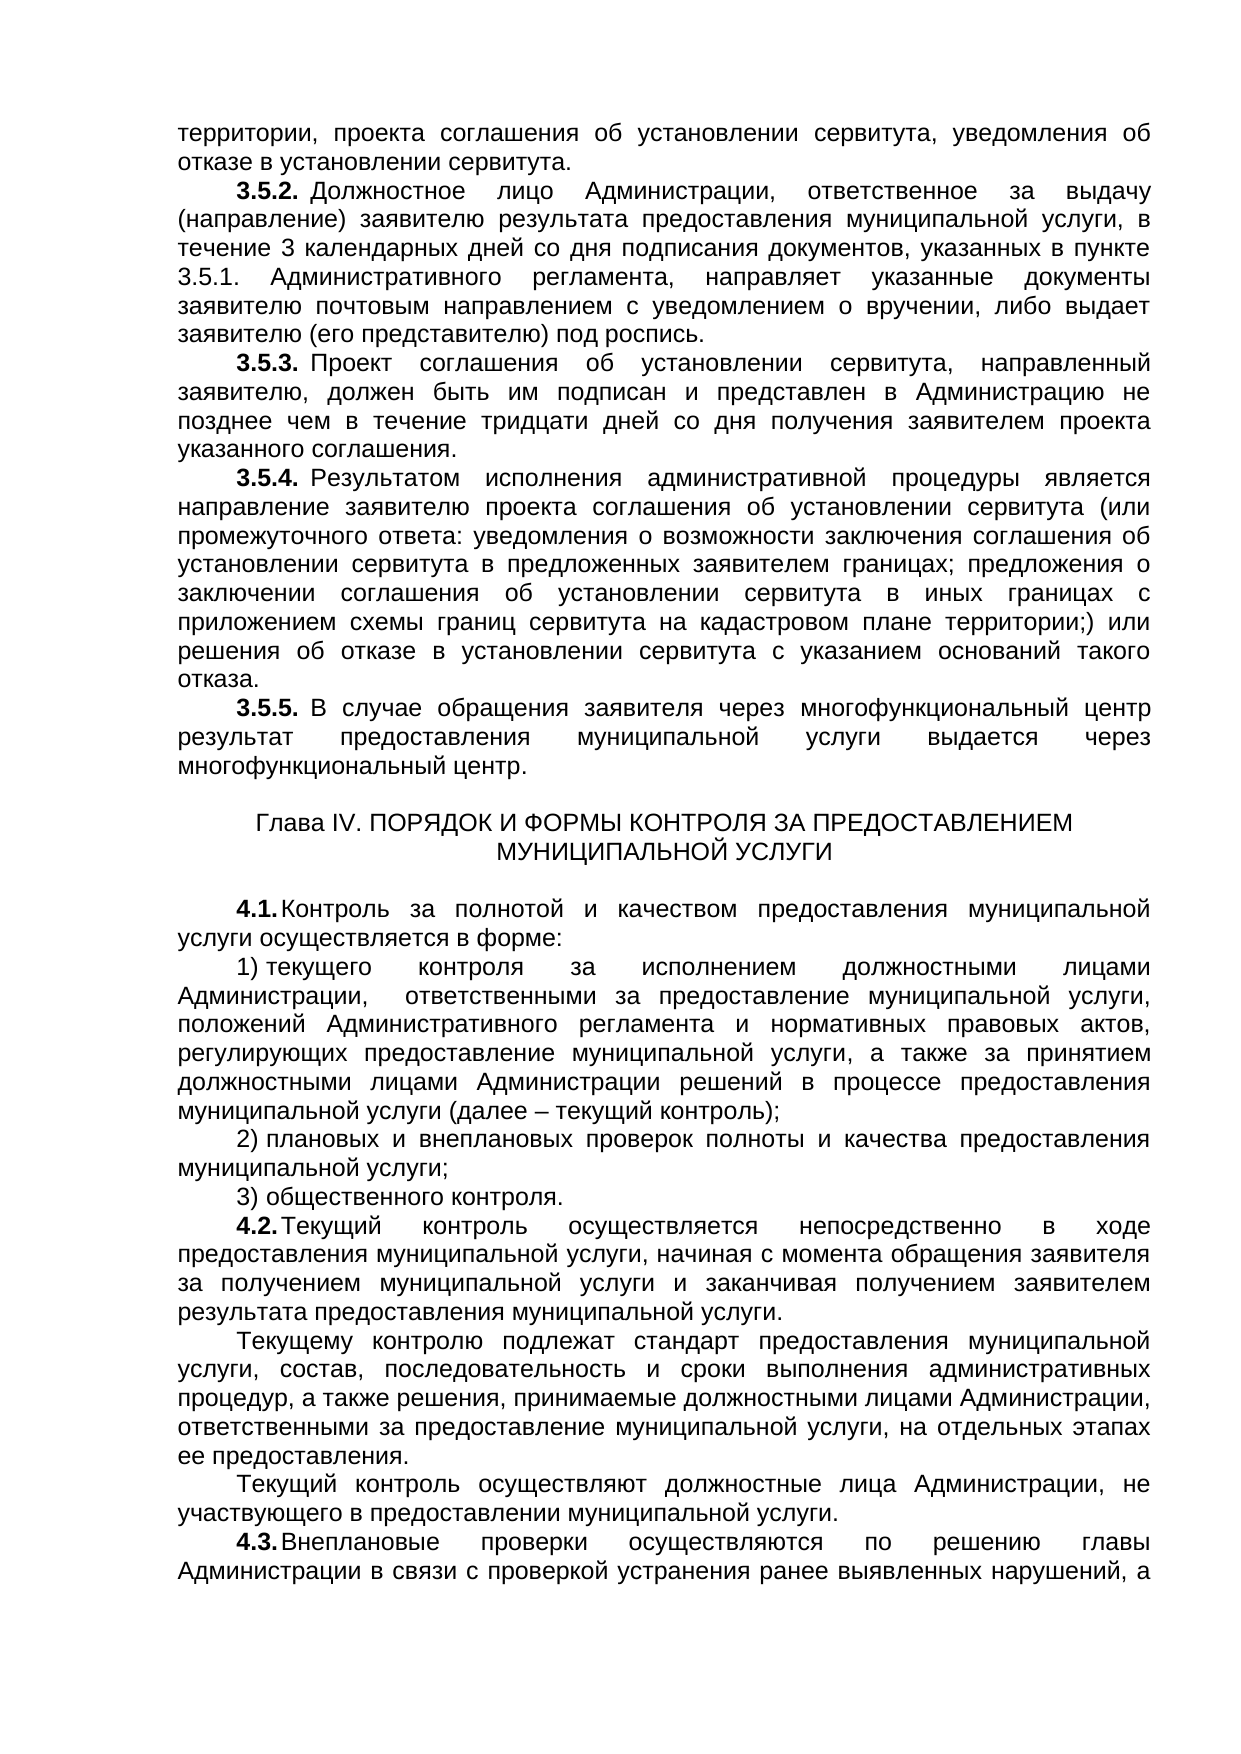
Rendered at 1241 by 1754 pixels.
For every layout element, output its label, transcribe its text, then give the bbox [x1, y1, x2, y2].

list Должностное лицо Администрации, ответственное за выдачу (направление) заявителю результата предоставления муниципальной услуги, в течение 3 календарных дней со дня подписания документов, указанных в пункте 3.5.1. Административного регламента, направляет указанные документы заявителю почтовым направлением с уведомлением о вручении, либо выдает заявителю (его представителю) под роспись. [177, 176, 1152, 348]
list Контроль за полнотой и качеством предоставления муниципальной услуги осуществляется в форме: [177, 894, 1152, 952]
list общественного контроля. [177, 1182, 1152, 1211]
list В случае обращения заявителя через многофункциональный центр результат предоставления муниципальной услуги выдается через многофункциональный центр. [177, 693, 1152, 779]
text Текущему контролю подлежат стандарт предоставления муниципальной услуги, состав, последовательность и сроки выполнения административных процедур, а также решения, принимаемые должностными лицами Администрации, ответственными за предоставление муниципальной услуги, на отдельных этапах ее предоставления. [177, 1326, 1152, 1469]
text Текущий контроль осуществляют должностные лица Администрации, не участвующего в предоставлении муниципальной услуги. [177, 1469, 1152, 1527]
list текущего контроля за исполнением должностными лицами Администрации, ответственными за предоставление муниципальной услуги, положений Административного регламента и нормативных правовых актов, регулирующих предоставление муниципальной услуги, а также за принятием должностными лицами Администрации решений в процессе предоставления муниципальной услуги (далее – текущий контроль); [177, 952, 1152, 1124]
text Глава IV. Порядок и формы контроля за предоставлением муниципальной услуги [177, 808, 1152, 866]
list Результатом исполнения административной процедуры является направление заявителю проекта соглашения об установлении сервитута (или промежуточного ответа: уведомления о возможности заключения соглашения об установлении сервитута в предложенных заявителем границах; предложения о заключении соглашения об установлении сервитута в иных границах с приложением схемы границ сервитута на кадастровом плане территории;) или решения об отказе в установлении сервитута с указанием оснований такого отказа. [177, 463, 1152, 693]
list плановых и внеплановых проверок полноты и качества предоставления муниципальной услуги; [177, 1124, 1152, 1182]
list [177, 1527, 1152, 1584]
list Текущий контроль осуществляется непосредственно в ходе предоставления муниципальной услуги, начиная с момента обращения заявителя за получением муниципальной услуги и заканчивая получением заявителем результата предоставления муниципальной услуги. [177, 1211, 1152, 1326]
list Проект соглашения об установлении сервитута, направленный заявителю, должен быть им подписан и представлен в Администрацию не позднее чем в течение тридцати дней со дня получения заявителем проекта указанного соглашения. [177, 348, 1152, 463]
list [177, 118, 1152, 176]
